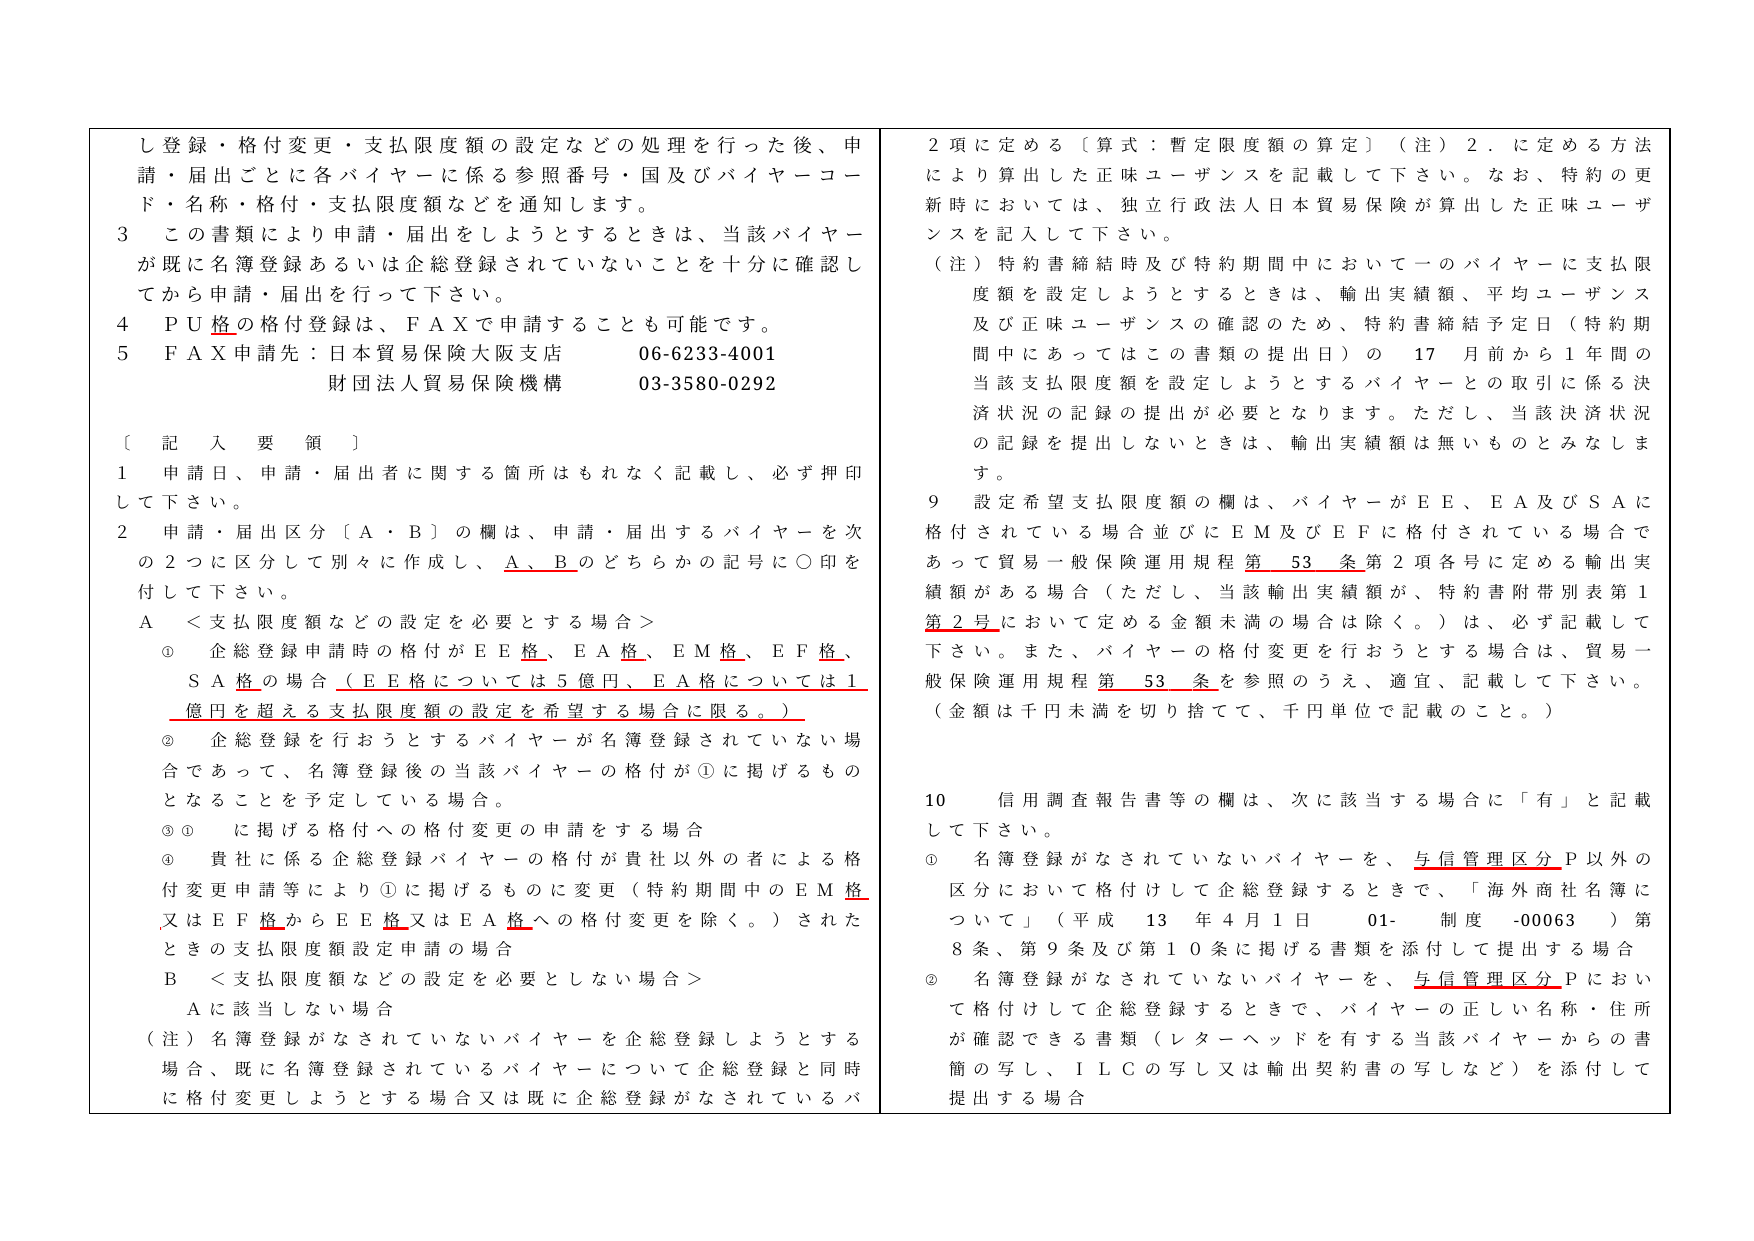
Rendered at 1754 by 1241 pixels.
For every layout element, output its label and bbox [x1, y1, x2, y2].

table_cell [90, 129, 879, 1112]
table_cell [881, 129, 1669, 1112]
